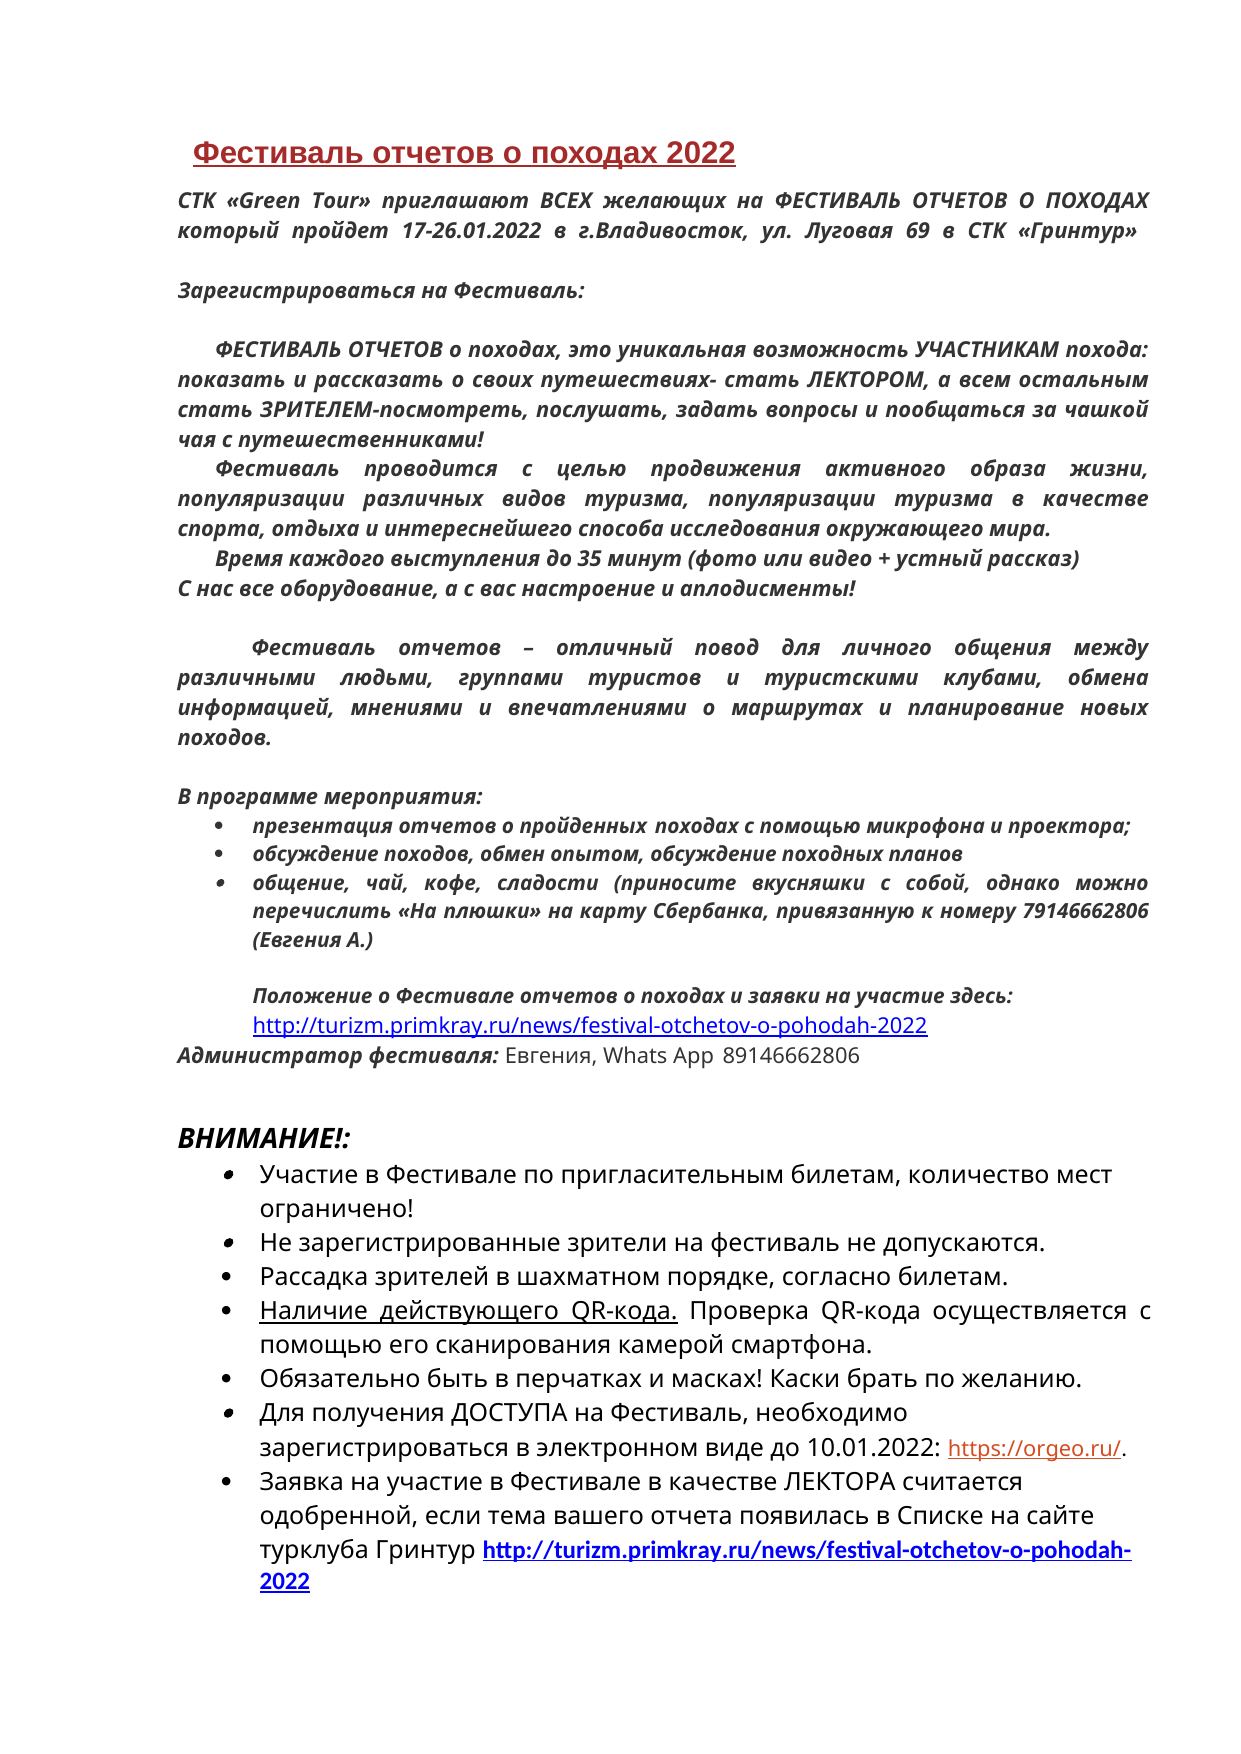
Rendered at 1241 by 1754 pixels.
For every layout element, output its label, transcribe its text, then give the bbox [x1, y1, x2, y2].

list Участие в Фестивале по пригласительным билетам, количество мест ограничено! [222, 1157, 1152, 1225]
text С нас все оборудование, а с вас настроение и аплодисменты! [177, 573, 1152, 602]
list Не зарегистрированные зрители на фестиваль не допускаются. [222, 1225, 1152, 1259]
text ВНИМАНИЕ!: [177, 1118, 1152, 1157]
text Фестиваль отчетов о походах 2022 [193, 134, 1136, 170]
list http://turizm.primkray.ru/news/festival-otchetov-o-pohodah-2022 [252, 1010, 1152, 1040]
list Положение о Фестивале отчетов о походах и заявки на участие здесь: [252, 953, 1152, 1010]
list общение, чай, кофе, сладости (приносите вкусняшки с собой, однако можно перечислить «На плюшки» на карту Сбербанка, привязанную к номеру 79146662806 (Евгения А.) [215, 868, 1152, 953]
list Обязательно быть в перчатках и масках! Каски брать по желанию. [222, 1361, 1152, 1395]
text Фестиваль проводится с целью продвижения активного образа жизни, популяризации различных видов туризма, популяризации туризма в качестве спорта, отдыха и интереснейшего способа исследования окружающего мира. [177, 453, 1152, 543]
text В программе мероприятия: [177, 781, 1152, 811]
text ФЕСТИВАЛЬ ОТЧЕТОВ о походах, это уникальная возможность УЧАСТНИКАМ похода: показать и рассказать о своих путешествиях- стать ЛЕКТОРОМ, а всем остальным стать ЗРИТЕЛЕМ-посмотреть, послушать, задать вопросы и пообщаться за чашкой чая с путешественниками! [177, 334, 1152, 453]
list обсуждение походов, обмен опытом, обсуждение походных планов [215, 839, 1152, 868]
list Для получения ДОСТУПА на Фестиваль, необходимо зарегистрироваться в электронном виде до 10.01.2022: https://orgeo.ru/. [222, 1395, 1152, 1463]
text Время каждого выступления до 35 минут (фото или видео + устный рассказ) [177, 543, 1152, 573]
text Администратор фестиваля: Евгения, Whats App 89146662806 [177, 1040, 1152, 1069]
text СТК «Green Tour» приглашают ВСЕХ желающих на ФЕСТИВАЛЬ ОТЧЕТОВ О ПОХОДАХ который пройдет 17-26.01.2022 в г.Владивосток, ул. Луговая 69 в СТК «Гринтур» Зарегистрироваться на Фестиваль: [177, 185, 1152, 304]
list презентация отчетов о пройденных походах с помощью микрофона и проектора; [215, 811, 1152, 839]
list Рассадка зрителей в шахматном порядке, согласно билетам. [222, 1259, 1152, 1293]
text Фестиваль отчетов – отличный повод для личного общения между различными людьми, группами туристов и туристскими клубами, обмена информацией, мнениями и впечатлениями о маршрутах и планирование новых походов. [177, 632, 1152, 751]
list Заявка на участие в Фестивале в качестве ЛЕКТОРА считается одобренной, если тема вашего отчета появилась в Списке на сайте турклуба Гринтур http://turizm.primkray.ru/news/festival-otchetov-o-pohodah-2022 [222, 1463, 1152, 1596]
list Наличие действующего QR-кода. Проверка QR-кода осуществляется с помощью его сканирования камерой смартфона. [222, 1293, 1152, 1361]
